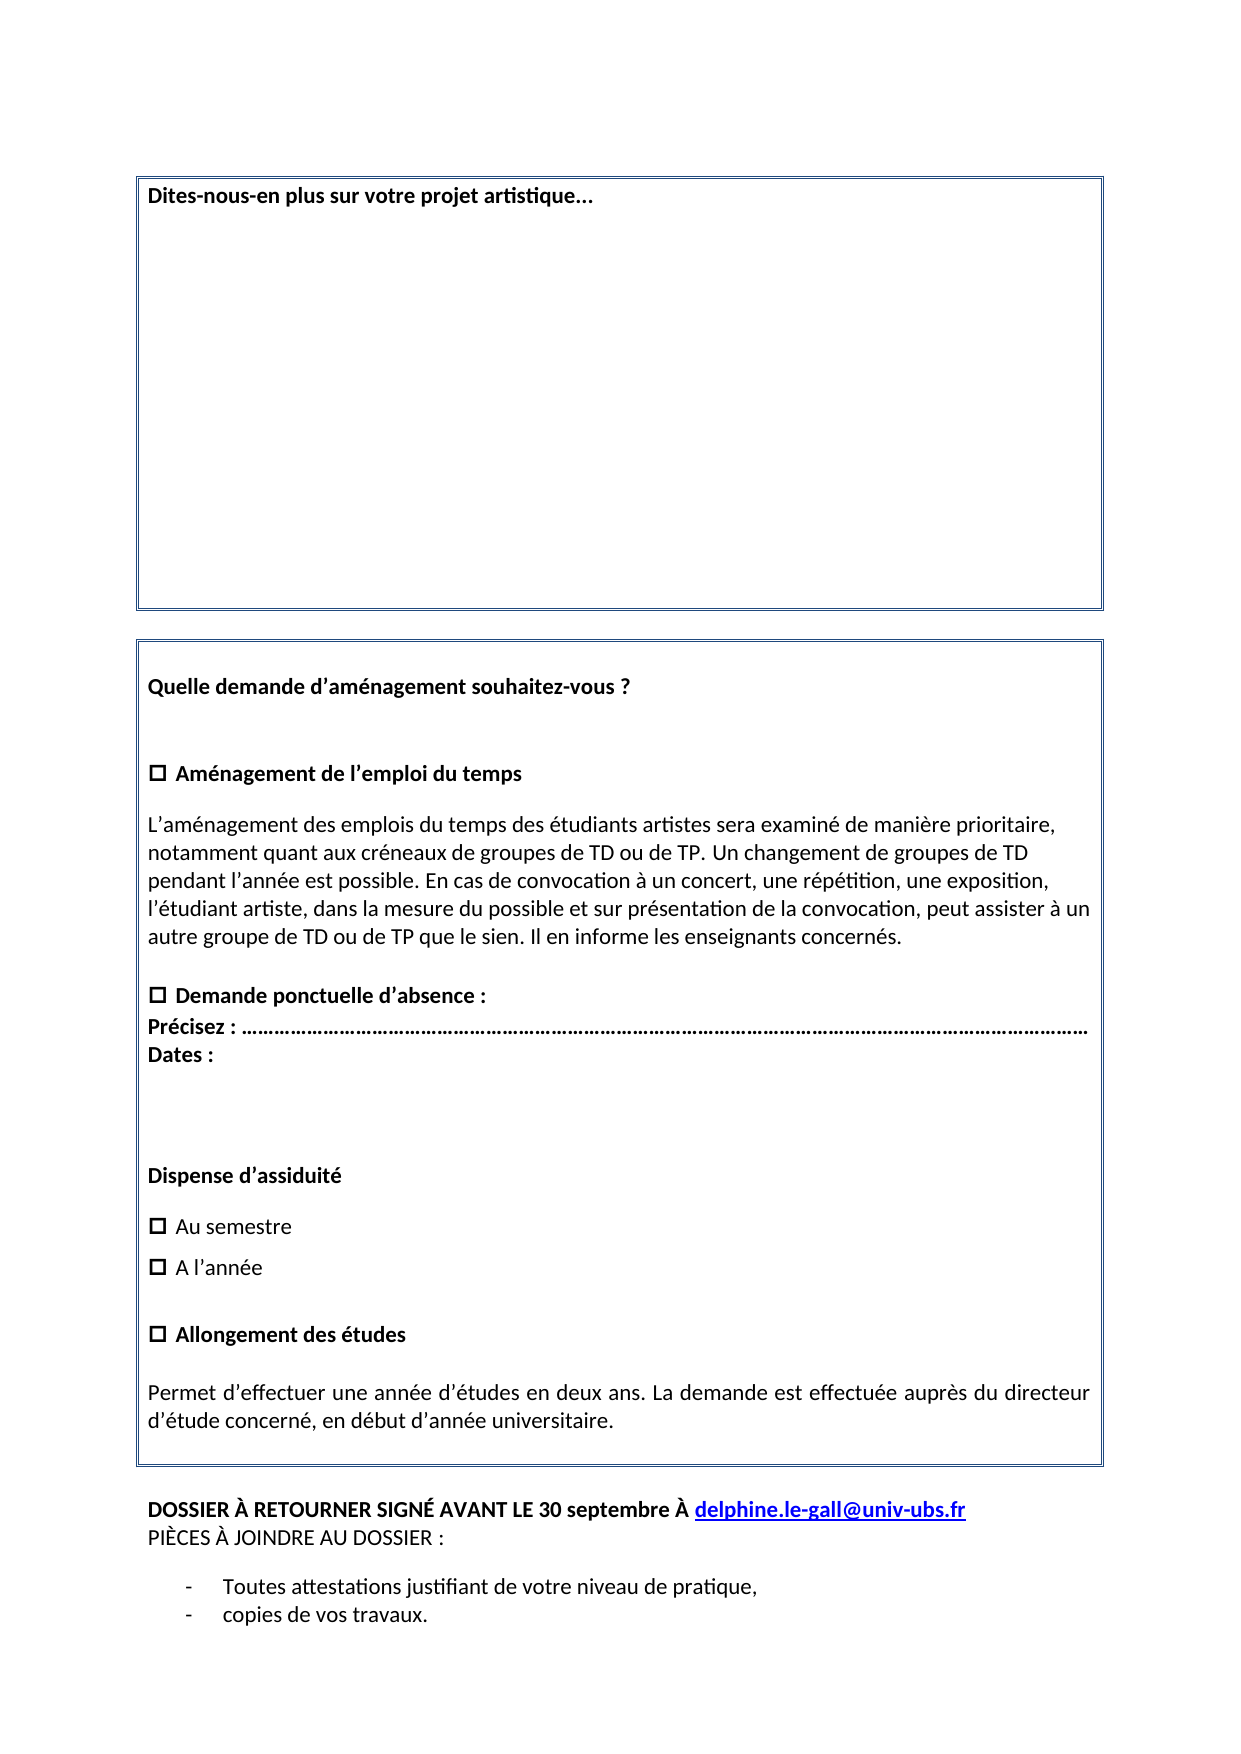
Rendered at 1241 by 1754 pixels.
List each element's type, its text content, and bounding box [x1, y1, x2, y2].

text Quelle demande d’aménagement souhaitez-vous ? [148, 672, 1093, 700]
text Dispense d’assiduité [139, 1156, 1101, 1190]
text □ Demande ponctuelle d’absence : [139, 966, 1101, 1012]
text Dites-nous-en plus sur votre projet artistique... [139, 179, 1101, 209]
text □ A l’année [148, 1243, 1093, 1284]
text Dates : [148, 1040, 1093, 1068]
list Toutes attestations justifiant de votre niveau de pratique, [185, 1572, 1093, 1600]
text □ Allongement des études [139, 1305, 1101, 1351]
text PIÈCES À JOINDRE AU DOSSIER : [148, 1523, 1093, 1551]
list copies de vos travaux. [185, 1600, 1093, 1628]
text L’aménagement des emplois du temps des étudiants artistes sera examiné de manière prioritaire, notamment quant aux créneaux de groupes de TD ou de TP. Un changement de groupes de TD pendant l’année est possible. En cas de convocation à un concert, une répétition, une exposition, l’étudiant artiste, dans la mesure du possible et sur présentation de la convocation, peut assister à un autre groupe de TD ou de TP que le sien. Il en informe les enseignants concernés. [139, 805, 1101, 951]
text □ Au semestre [139, 1197, 1101, 1243]
text Permet d’effectuer une année d’études en deux ans. La demande est effectuée auprès du directeur d’étude concerné, en début d’année universitaire. [139, 1373, 1101, 1434]
text Précisez : ………………………………………………………………………………………………………………………………………… [148, 1012, 1093, 1040]
text □ Aménagement de l’emploi du temps [139, 744, 1101, 789]
text DOSSIER À RETOURNER SIGNÉ AVANT LE 30 septembre À delphine.le-gall@univ-ubs.fr [148, 1495, 1093, 1523]
